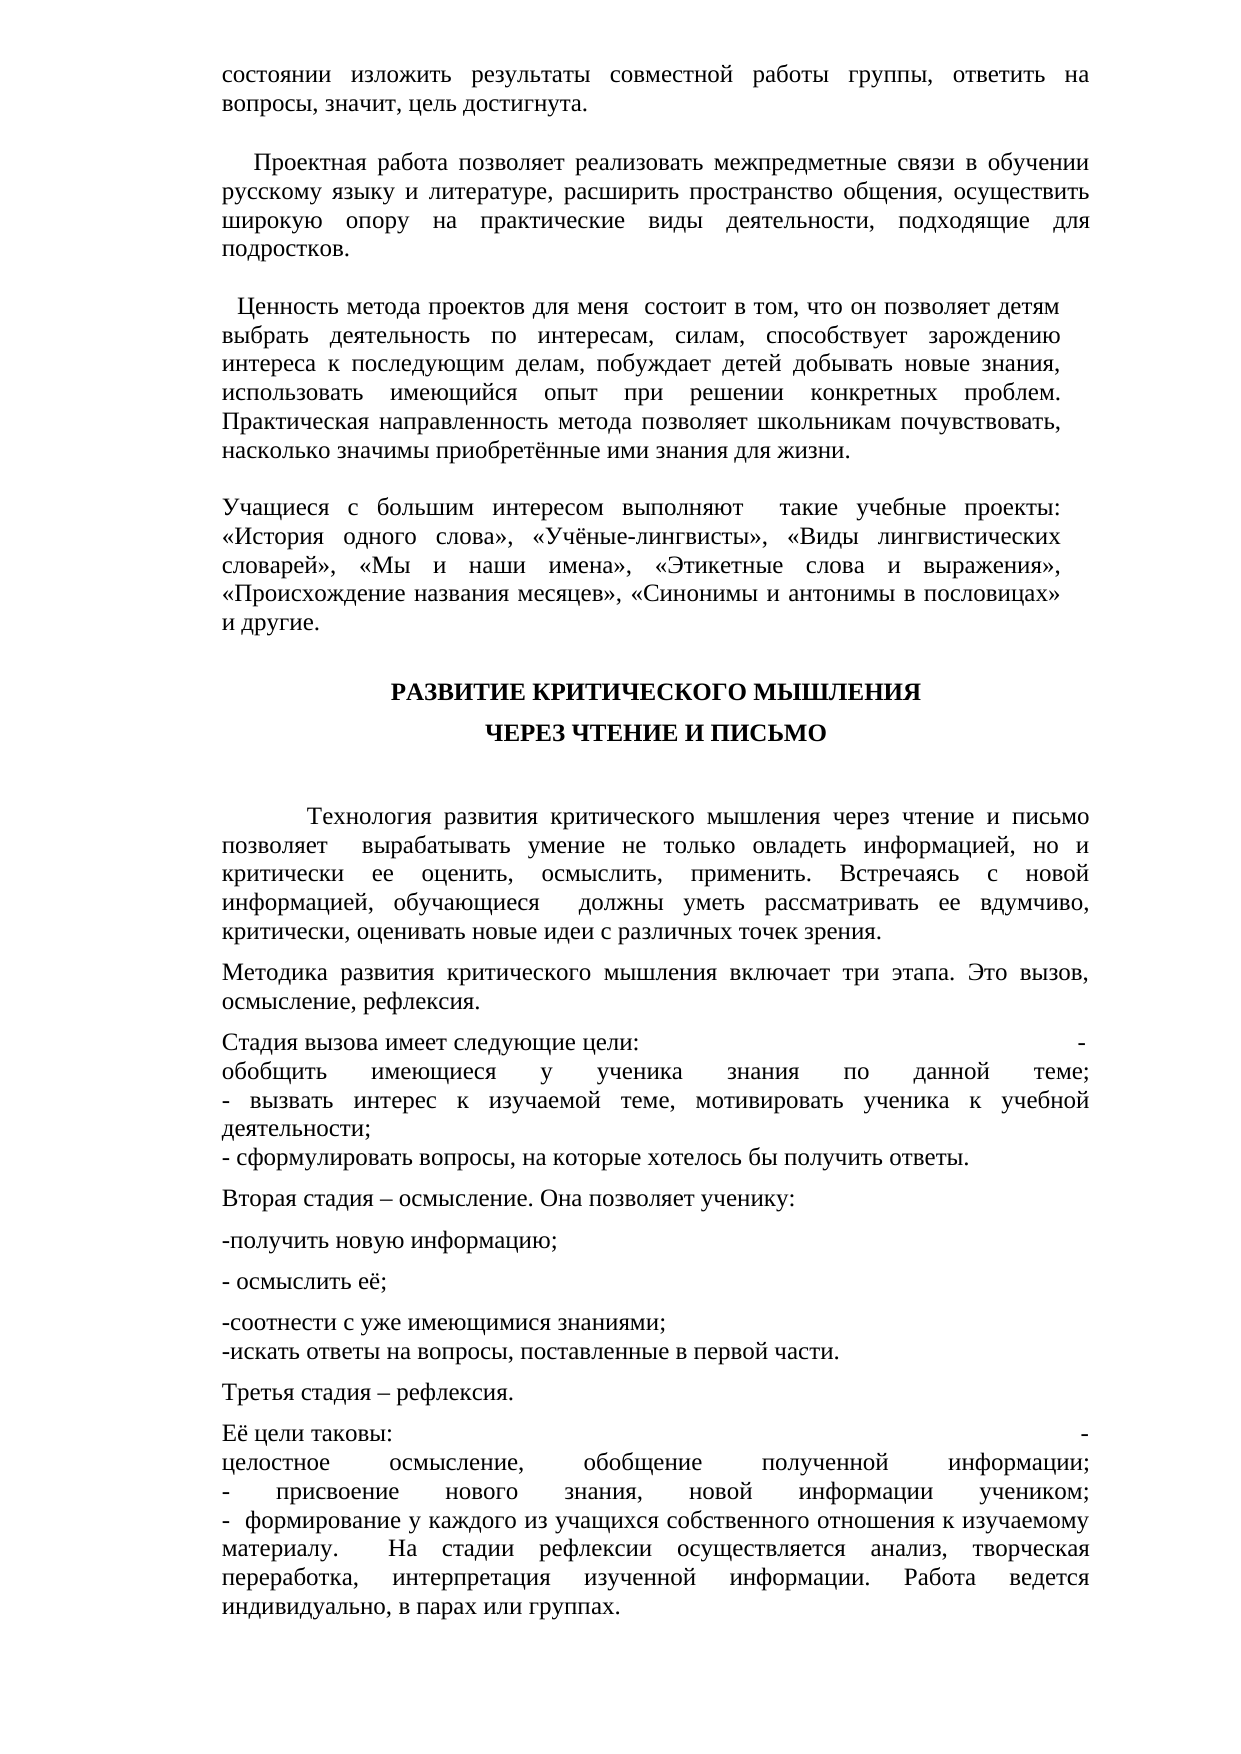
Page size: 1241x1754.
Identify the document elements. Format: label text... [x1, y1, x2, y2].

text Методика развития критического мышления включает три этапа. Это вызов, осмысление, рефлексия. [222, 957, 1090, 1015]
text ЧЕРЕЗ ЧТЕНИЕ И ПИСЬМО [222, 718, 1090, 747]
text Третья стадия – рефлексия. [222, 1377, 1090, 1406]
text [222, 59, 1090, 117]
text Учащиеся с большим интересом выполняют такие учебные проекты: «История одного слова», «Учёные-лингвисты», «Виды лингвистических словарей», «Мы и наши имена», «Этикетные слова и выражения», «Происхождение названия месяцев», «Синонимы и антонимы в пословицах» и другие. [222, 492, 1061, 636]
text Проектная работа позволяет реализовать межпредметные связи в обучении русскому языку и литературе, расширить пространство общения, осуществить широкую опору на практические виды деятельности, подходящие для подростков. [222, 147, 1090, 262]
text -соотнести с уже имеющимися знаниями; -искать ответы на вопросы, поставленные в первой части. [222, 1307, 1090, 1365]
text Вторая стадия – осмысление. Она позволяет ученику: [222, 1183, 1090, 1212]
text Технология развития критического мышления через чтение и письмо позволяет вырабатывать умение не только овладеть информацией, но и критически ее оценить, осмыслить, применить. Встречаясь с новой информацией, обучающиеся должны уметь рассматривать ее вдумчиво, критически, оценивать новые идеи с различных точек зрения. [222, 801, 1090, 945]
text Ценность метода проектов для меня состоит в том, что он позволяет детям выбрать деятельность по интересам, силам, способствует зарождению интереса к последующим делам, побуждает детей добывать новые знания, использовать имеющийся опыт при решении конкретных проблем. Практическая направленность метода позволяет школьникам почувствовать, насколько значимы приобретённые ими знания для жизни. [222, 291, 1061, 463]
text РАЗВИТИЕ КРИТИЧЕСКОГО МЫШЛЕНИЯ [222, 677, 1090, 706]
text Её цели таковы: - целостное осмысление, обобщение полученной информации; - присвоение нового знания, новой информации учеником; - формирование у каждого из учащихся собственного отношения к изучаемому материалу. На стадии рефлексии осуществляется анализ, творческая переработка, интерпретация изученной информации. Работа ведется индивидуально, в парах или группах. [222, 1418, 1090, 1620]
text -получить новую информацию; [222, 1225, 1090, 1253]
text - осмыслить её; [222, 1266, 1090, 1295]
text Стадия вызова имеет следующие цели: - обобщить имеющиеся у ученика знания по данной теме; - вызвать интерес к изучаемой теме, мотивировать ученика к учебной деятельности; - сформулировать вопросы, на которые хотелось бы получить ответы. [222, 1027, 1090, 1171]
